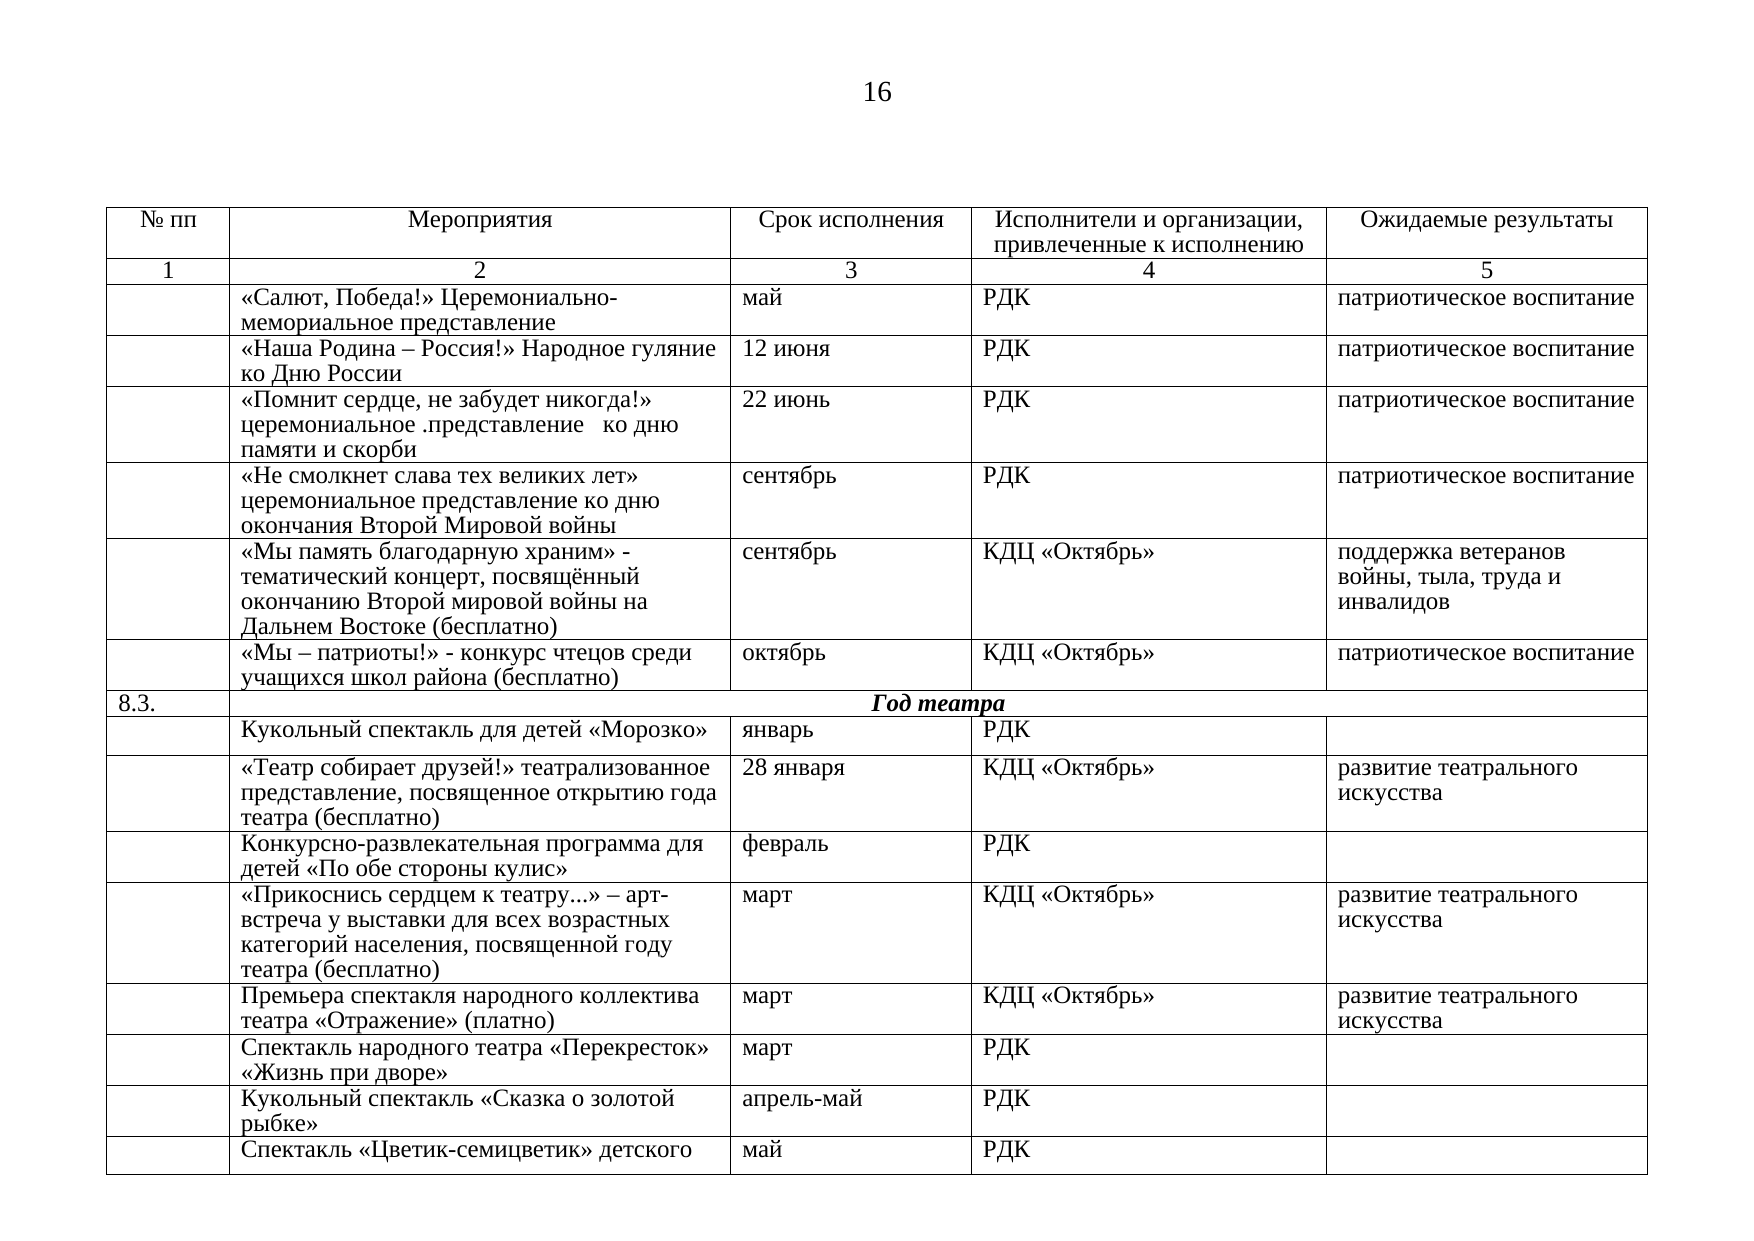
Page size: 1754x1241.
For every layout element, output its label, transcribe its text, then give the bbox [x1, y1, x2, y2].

table_cell «Салют, Победа!» Церемониально-мемориальное представление [230, 285, 730, 335]
table_cell [107, 387, 229, 462]
table_cell апрель-май [731, 1086, 971, 1136]
table_cell [107, 640, 229, 690]
table_cell «Прикоснись сердцем к театру...» – арт-встреча у выставки для всех возрастных категорий населения, посвященной году театра (бесплатно) [230, 883, 730, 983]
table_cell [107, 285, 229, 335]
table_cell РДК [972, 336, 1326, 386]
table_cell [1327, 1035, 1647, 1085]
table_cell 5 [1327, 259, 1647, 284]
table_cell «Театр собирает друзей!» театрализованное представление, посвященное открытию года театра (бесплатно) [230, 756, 730, 831]
table_cell март [731, 883, 971, 983]
table_cell патриотическое воспитание [1327, 463, 1647, 538]
table_cell «Наша Родина – Россия!» Народное гуляние ко Дню России [230, 336, 730, 386]
table_cell РДК [972, 832, 1326, 882]
table_cell [107, 883, 229, 983]
table_cell патриотическое воспитание [1327, 336, 1647, 386]
table_cell РДК [972, 1137, 1326, 1174]
table_cell [107, 1035, 229, 1085]
table_cell март [731, 1035, 971, 1085]
table_cell развитие театрального искусства [1327, 756, 1647, 831]
table_cell [107, 539, 229, 639]
table_cell [107, 984, 229, 1034]
table_cell Год театра [230, 691, 1647, 716]
table_cell 12 июня [731, 336, 971, 386]
table_cell 4 [972, 259, 1326, 284]
table_cell март [731, 984, 971, 1034]
table_cell КДЦ «Октябрь» [972, 539, 1326, 639]
table_cell октябрь [731, 640, 971, 690]
table_cell Кукольный спектакль для детей «Морозко» [230, 717, 730, 755]
table_cell РДК [972, 387, 1326, 462]
table_cell патриотическое воспитание [1327, 387, 1647, 462]
table_cell 8.3. [107, 691, 229, 716]
table_cell 22 июнь [731, 387, 971, 462]
table_header Срок исполнения [731, 208, 971, 258]
table_cell [107, 1086, 229, 1136]
table_cell [107, 1137, 229, 1174]
table_cell сентябрь [731, 539, 971, 639]
table_cell РДК [972, 1086, 1326, 1136]
table_cell 3 [731, 259, 971, 284]
table_cell [107, 832, 229, 882]
table_cell [107, 717, 229, 755]
table_cell КДЦ «Октябрь» [972, 984, 1326, 1034]
table_cell патриотическое воспитание [1327, 640, 1647, 690]
table_cell 28 января [731, 756, 971, 831]
table_cell «Помнит сердце, не забудет никогда!» церемониальное .представление ко дню памяти и скорби [230, 387, 730, 462]
table_cell Кукольный спектакль «Сказка о золотой рыбке» [230, 1086, 730, 1136]
table_cell [107, 336, 229, 386]
table_cell КДЦ «Октябрь» [972, 756, 1326, 831]
table_cell Премьера спектакля народного коллектива театра «Отражение» (платно) [230, 984, 730, 1034]
table_cell Конкурсно-развлекательная программа для детей «По обе стороны кулис» [230, 832, 730, 882]
table_cell май [731, 285, 971, 335]
table_cell развитие театрального искусства [1327, 883, 1647, 983]
table_cell 1 [107, 259, 229, 284]
table_cell «Не смолкнет слава тех великих лет» церемониальное представление ко дню окончания Второй Мировой войны [230, 463, 730, 538]
table_cell развитие театрального искусства [1327, 984, 1647, 1034]
table_header Исполнители и организации, привлеченные к исполнению [972, 208, 1326, 258]
table_cell КДЦ «Октябрь» [972, 640, 1326, 690]
table_cell РДК [972, 285, 1326, 335]
table_cell поддержка ветеранов войны, тыла, труда и инвалидов [1327, 539, 1647, 639]
table_cell «Мы память благодарную храним» - тематический концерт, посвящённый окончанию Второй мировой войны на Дальнем Востоке (бесплатно) [230, 539, 730, 639]
table_cell [1327, 717, 1647, 755]
table_cell патриотическое воспитание [1327, 285, 1647, 335]
table_cell сентябрь [731, 463, 971, 538]
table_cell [230, 1137, 730, 1174]
table_cell [107, 463, 229, 538]
table_cell 2 [230, 259, 730, 284]
table_cell РДК [972, 1035, 1326, 1085]
table_header № пп [107, 208, 229, 258]
table_cell КДЦ «Октябрь» [972, 883, 1326, 983]
table_cell РДК [972, 463, 1326, 538]
table_cell [1327, 1086, 1647, 1136]
table_cell май [731, 1137, 971, 1174]
table_cell январь [731, 717, 971, 755]
table_cell Спектакль народного театра «Перекресток» «Жизнь при дворе» [230, 1035, 730, 1085]
table_cell «Мы – патриоты!» - конкурс чтецов среди учащихся школ района (бесплатно) [230, 640, 730, 690]
table_header Мероприятия [230, 208, 730, 258]
table_cell РДК [972, 717, 1326, 755]
table_header Ожидаемые результаты [1327, 208, 1647, 258]
table_cell [1327, 1137, 1647, 1174]
table_cell [1327, 832, 1647, 882]
table_cell февраль [731, 832, 971, 882]
table_cell [107, 756, 229, 831]
